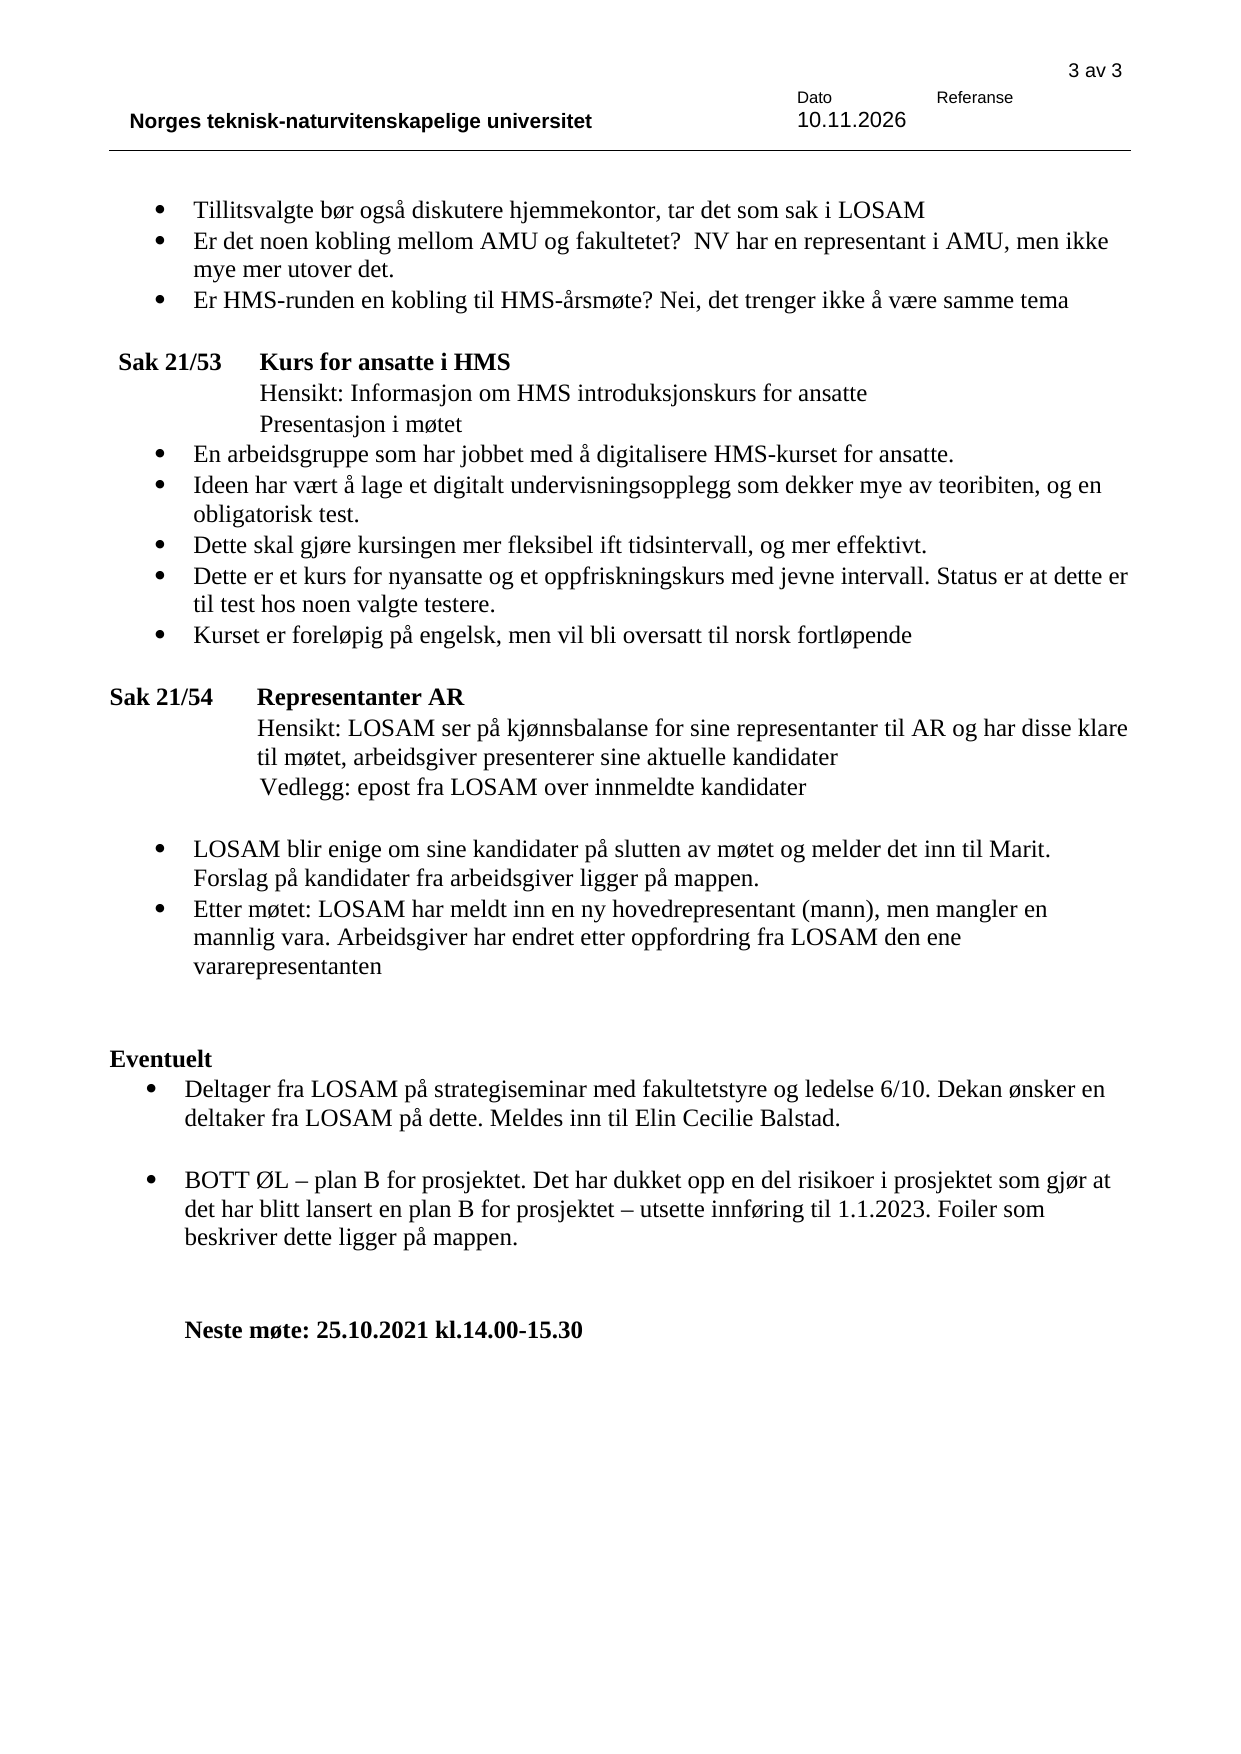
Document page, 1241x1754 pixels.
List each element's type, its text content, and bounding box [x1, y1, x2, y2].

list Kurset er foreløpig på engelsk, men vil bli oversatt til norsk fortløpende [156, 620, 1131, 649]
list Dette skal gjøre kursingen mer fleksibel ift tidsintervall, og mer effektivt. [156, 530, 1131, 559]
list En arbeidsgruppe som har jobbet med å digitalisere HMS-kurset for ansatte. [156, 439, 1131, 468]
list Ideen har vært å lage et digitalt undervisningsopplegg som dekker mye av teoribiten, og en obligatorisk test. [156, 470, 1131, 528]
text Vedlegg: epost fra LOSAM over innmeldte kandidater [109, 772, 1131, 801]
text Hensikt: Informasjon om HMS introduksjonskurs for ansatte [118, 378, 1131, 407]
list Etter møtet: LOSAM har meldt inn en ny hovedrepresentant (mann), men mangler en mannlig vara. Arbeidsgiver har endret etter oppfordring fra LOSAM den ene vararepresentanten [156, 894, 1131, 980]
list Deltager fra LOSAM på strategiseminar med fakultetstyre og ledelse 6/10. Dekan ønsker en deltaker fra LOSAM på dette. Meldes inn til Elin Cecilie Balstad. [147, 1074, 1131, 1132]
text Neste møte: 25.10.2021 kl.14.00-15.30 [109, 1315, 1131, 1344]
list Er det noen kobling mellom AMU og fakultetet? NV har en representant i AMU, men ikke mye mer utover det. [156, 226, 1131, 283]
text Hensikt: LOSAM ser på kjønnsbalanse for sine representanter til AR og har disse klare til møtet, arbeidsgiver presenterer sine aktuelle kandidater [257, 713, 1131, 770]
text Eventuelt [109, 1044, 1131, 1072]
list Dette er et kurs for nyansatte og et oppfriskningskurs med jevne intervall. Status er at dette er til test hos noen valgte testere. [156, 561, 1131, 618]
text Sak 21/54 Representanter AR [109, 682, 1131, 711]
list LOSAM blir enige om sine kandidater på slutten av møtet og melder det inn til Marit. Forslag på kandidater fra arbeidsgiver ligger på mappen. [156, 834, 1131, 892]
list Tillitsvalgte bør også diskutere hjemmekontor, tar det som sak i LOSAM [156, 195, 1131, 224]
text Presentasjon i møtet [118, 409, 1131, 437]
text Sak 21/53 Kurs for ansatte i HMS [118, 347, 1131, 376]
list Er HMS-runden en kobling til HMS-årsmøte? Nei, det trenger ikke å være samme tema [156, 285, 1131, 314]
list BOTT ØL – plan B for prosjektet. Det har dukket opp en del risikoer i prosjektet som gjør at det har blitt lansert en plan B for prosjektet – utsette innføring til 1.1.2023. Foiler som beskriver dette ligger på mappen. [147, 1165, 1131, 1251]
